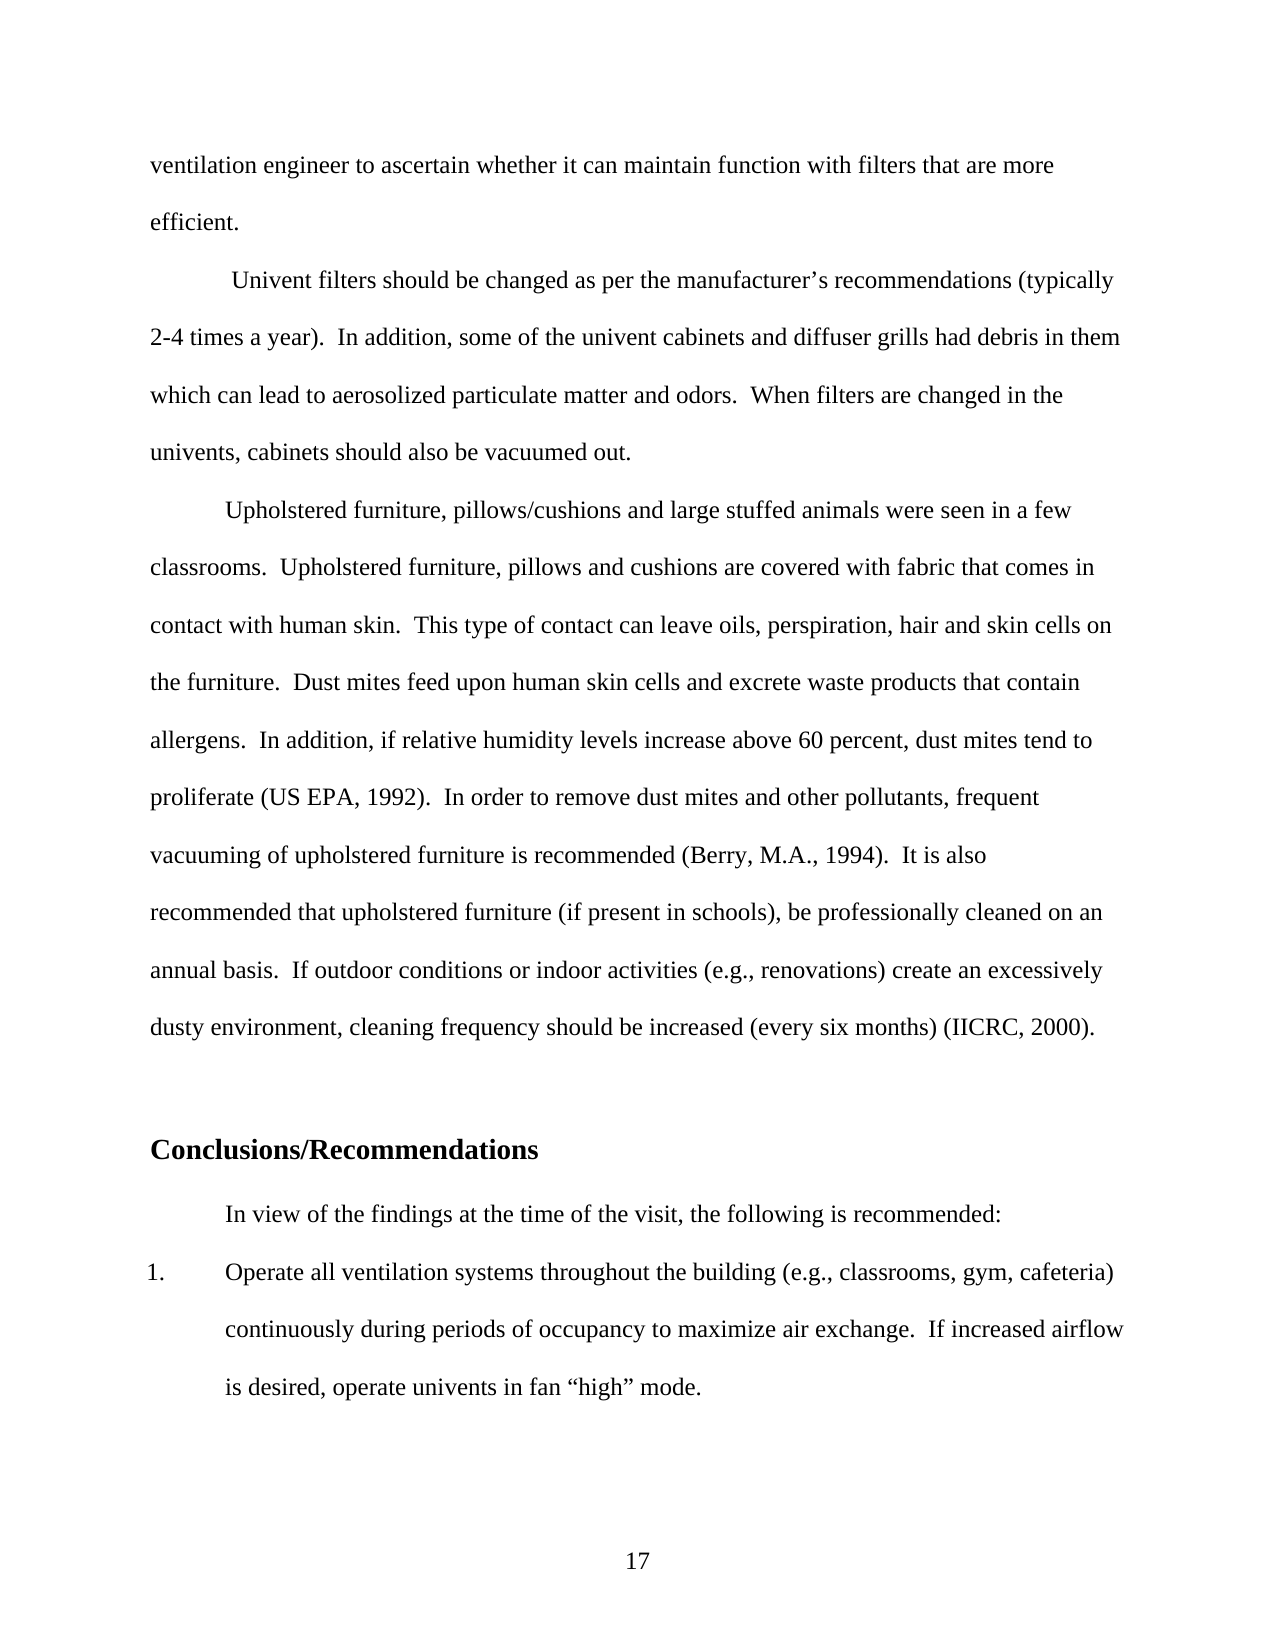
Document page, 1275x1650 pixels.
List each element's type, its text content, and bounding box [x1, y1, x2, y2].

text In view of the findings at the time of the visit, the following is recommended: [150, 1199, 1125, 1228]
text Univent filters should be changed as per the manufacturer’s recommendations (typically 2-4 times a year). In addition, some of the univent cabinets and diffuser grills had debris in them which can lead to aerosolized particulate matter and odors. When filters are changed in the univents, cabinets should also be vacuumed out. [150, 265, 1125, 466]
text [150, 150, 1125, 236]
text Upholstered furniture, pillows/cushions and large stuffed animals were seen in a few classrooms. Upholstered furniture, pillows and cushions are covered with fabric that comes in contact with human skin. This type of contact can leave oils, perspiration, hair and skin cells on the furniture. Dust mites feed upon human skin cells and excrete waste products that contain allergens. In addition, if relative humidity levels increase above 60 percent, dust mites tend to proliferate (US EPA, 1992). In order to remove dust mites and other pollutants, frequent vacuuming of upholstered furniture is recommended (Berry, M.A., 1994). It is also recommended that upholstered furniture (if present in schools), be professionally cleaned on an annual basis. If outdoor conditions or indoor activities (e.g., renovations) create an excessively dusty environment, cleaning frequency should be increased (every six months) (IICRC, 2000). [150, 495, 1125, 1041]
subtitle Conclusions/Recommendations [150, 1132, 1125, 1166]
text Operate all ventilation systems throughout the building (e.g., classrooms, gym, cafeteria) continuously during periods of occupancy to maximize air exchange. If increased airflow is desired, operate univents in fan “high” mode. [165, 1257, 1125, 1401]
